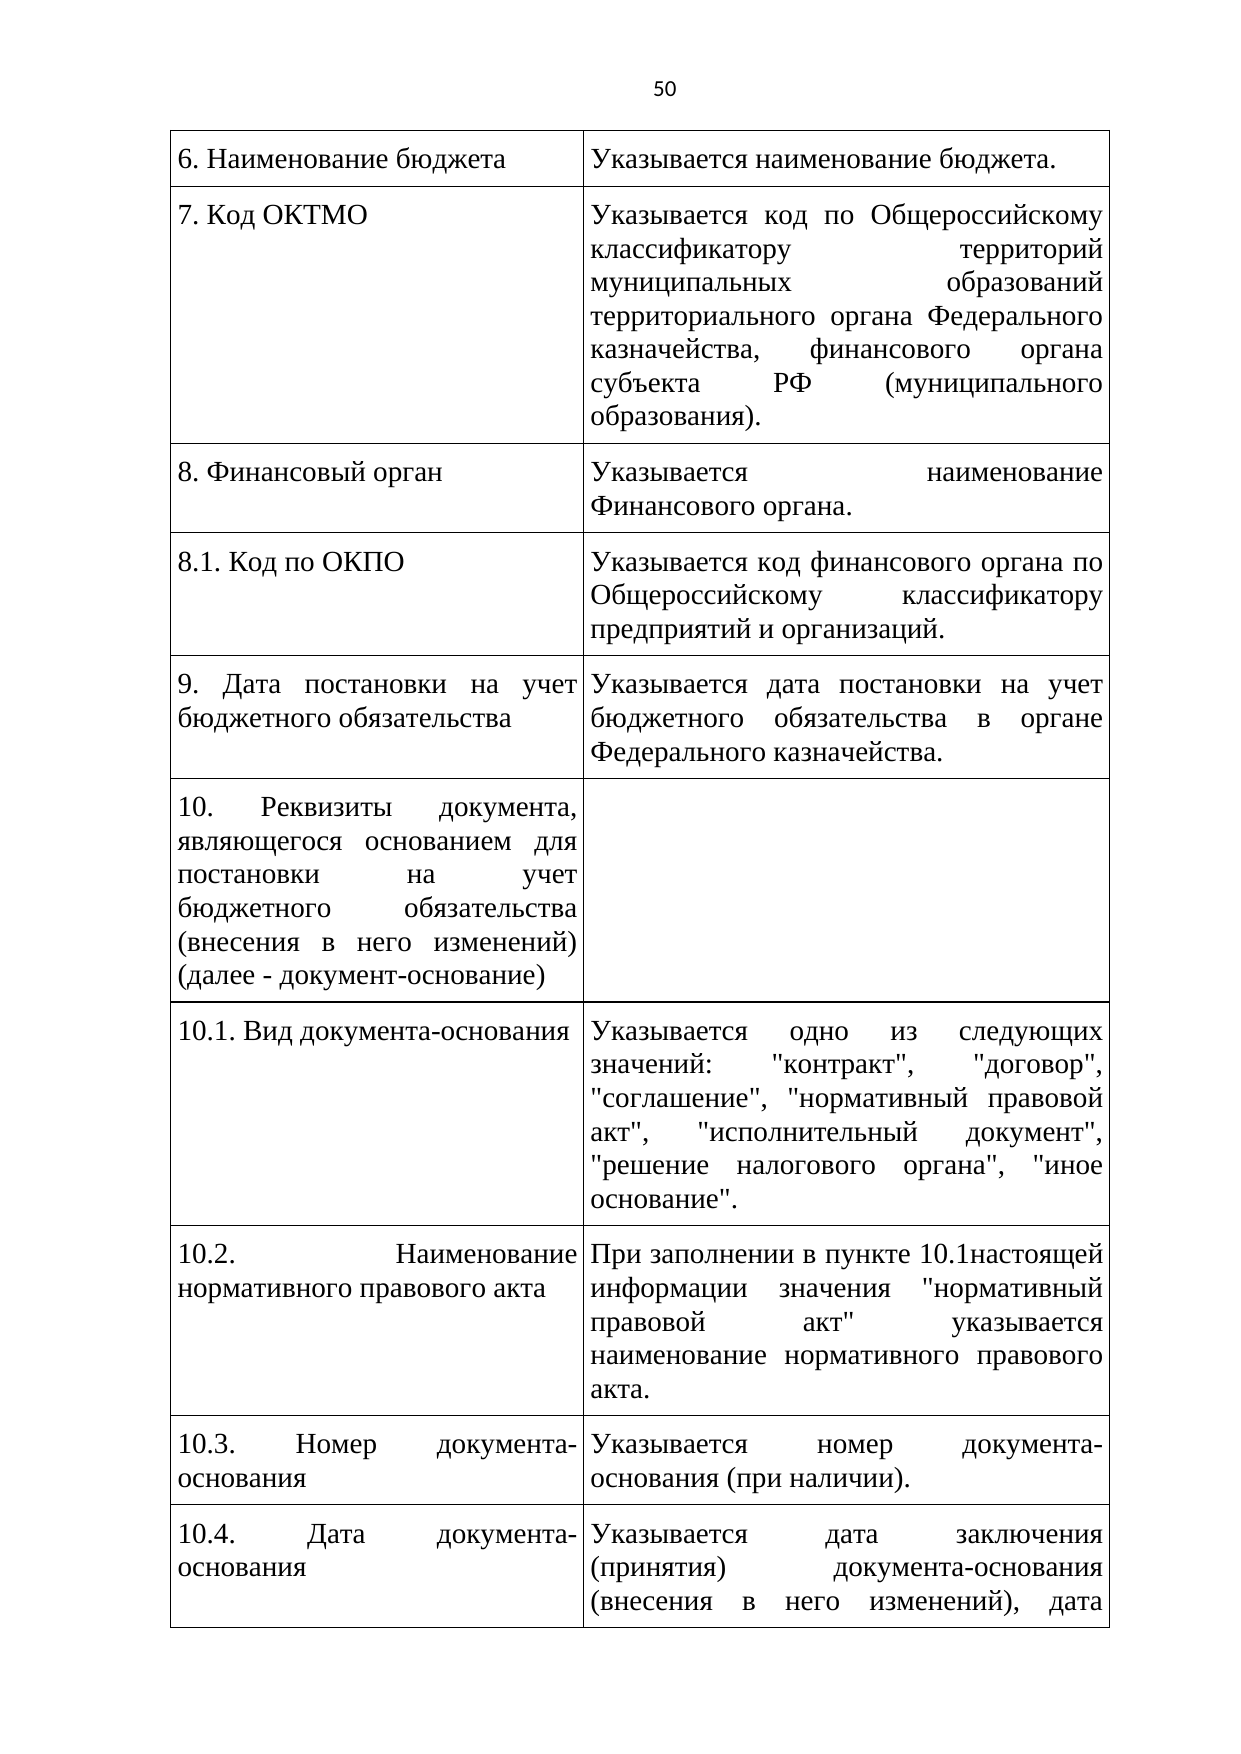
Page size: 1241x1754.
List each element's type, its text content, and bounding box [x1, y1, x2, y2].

table_cell Указывается код по Общероссийскому классификатору территорий муниципальных образований территориального органа Федерального казначейства, финансового органа субъекта РФ (муниципального образования). [584, 187, 1109, 443]
table_cell Указывается код финансового органа по Общероссийскому классификатору предприятий и организаций. [584, 533, 1109, 655]
table_cell 10.2. Наименование нормативного правового акта [171, 1226, 583, 1415]
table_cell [171, 1505, 583, 1627]
table_cell 8.1. Код по ОКПО [171, 533, 583, 655]
table_cell 7. Код ОКТМО [171, 187, 583, 443]
table_cell Указывается номер документа-основания (при наличии). [584, 1416, 1109, 1504]
table_cell 10. Реквизиты документа, являющегося основанием для постановки на учет бюджетного обязательства (внесения в него изменений) (далее - документ-основание) [171, 779, 583, 1001]
table_cell Указывается одно из следующих значений: "контракт", "договор", "соглашение", "нормативный правовой акт", "исполнительный документ", "решение налогового органа", "иное основание". [584, 1003, 1109, 1225]
table_cell 9. Дата постановки на учет бюджетного обязательства [171, 656, 583, 778]
table_cell Указывается наименование бюджета. [584, 131, 1109, 186]
table_cell 8. Финансовый орган [171, 444, 583, 532]
table_cell При заполнении в пункте 10.1настоящей информации значения "нормативный правовой акт" указывается наименование нормативного правового акта. [584, 1226, 1109, 1415]
table_cell [584, 779, 1109, 1001]
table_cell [584, 1505, 1109, 1627]
table_cell Указывается наименование Финансового органа. [584, 444, 1109, 532]
table_cell Указывается дата постановки на учет бюджетного обязательства в органе Федерального казначейства. [584, 656, 1109, 778]
table_cell 10.3. Номер документа-основания [171, 1416, 583, 1504]
table_cell 10.1. Вид документа-основания [171, 1003, 583, 1225]
table_cell 6. Наименование бюджета [171, 131, 583, 186]
